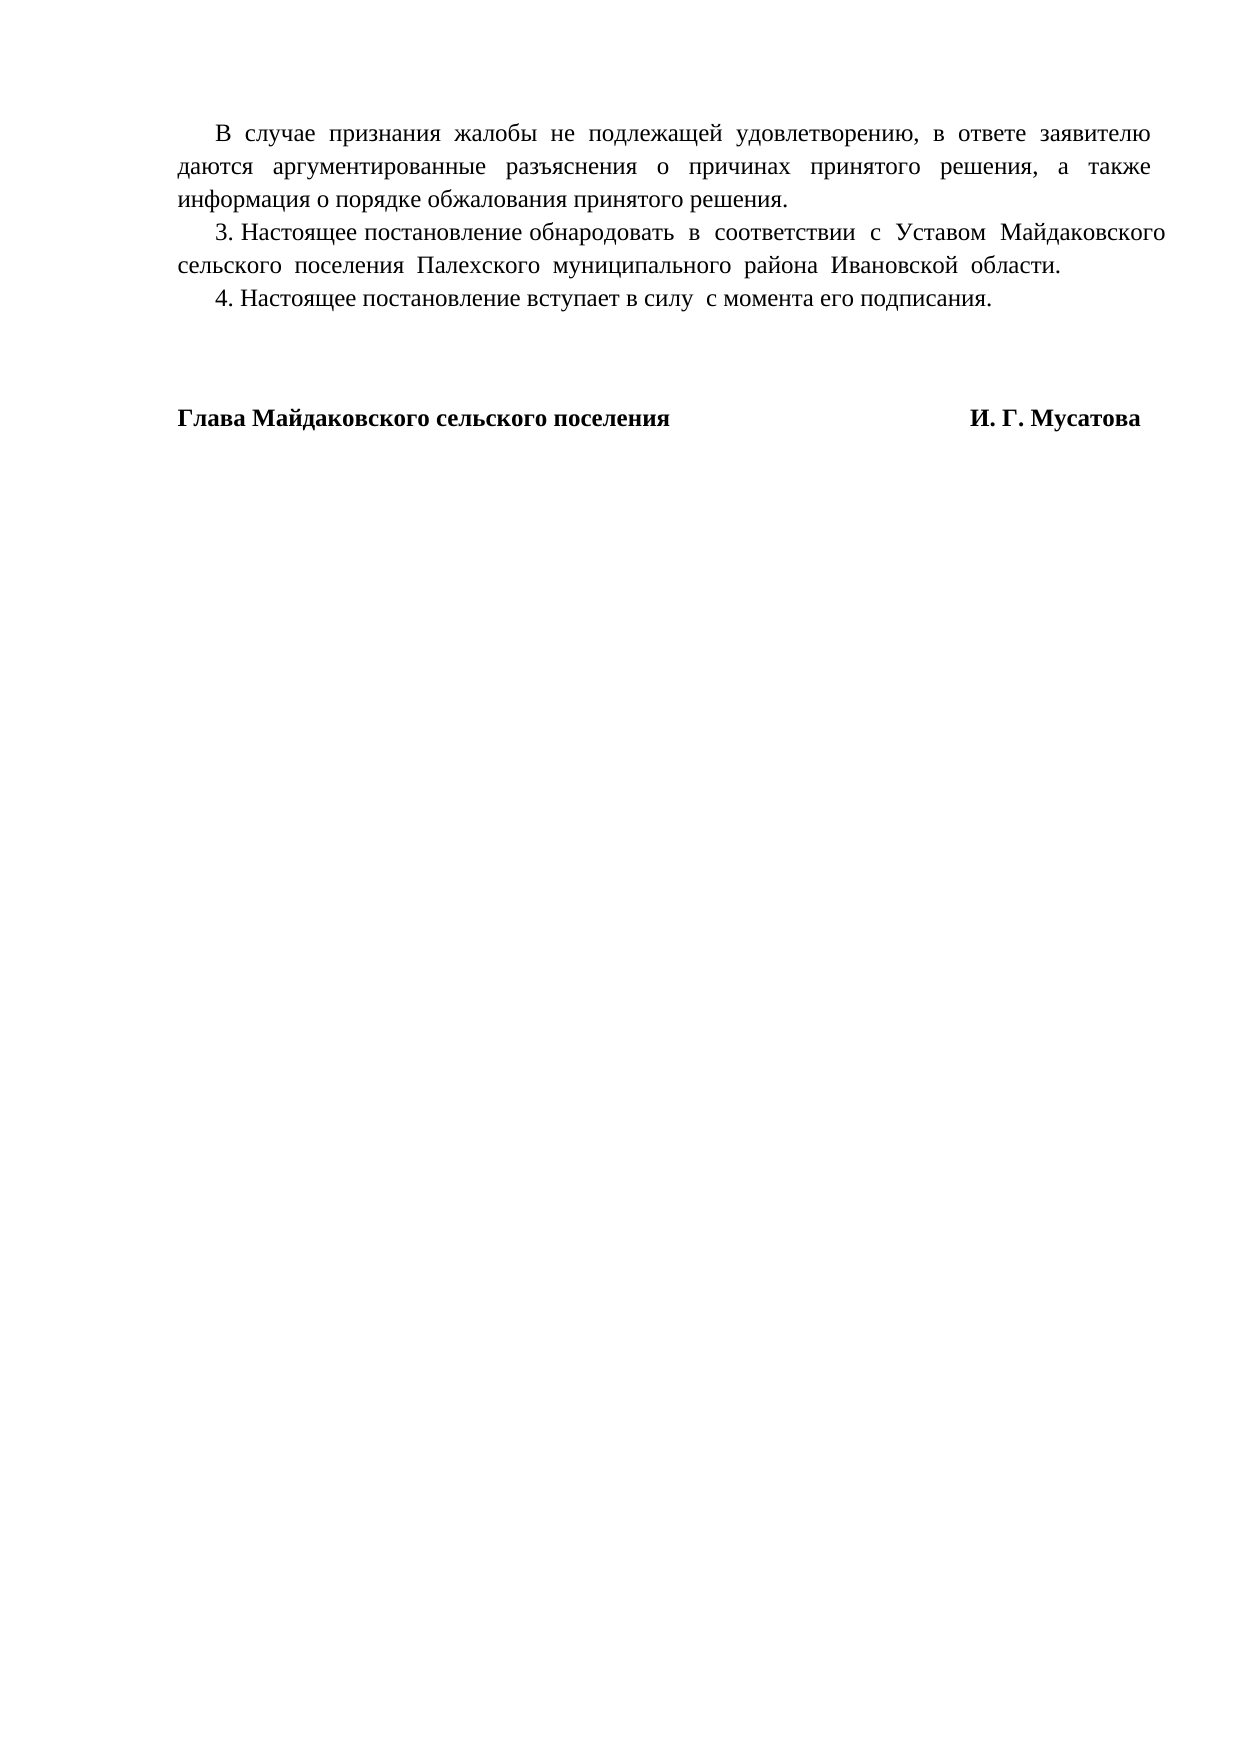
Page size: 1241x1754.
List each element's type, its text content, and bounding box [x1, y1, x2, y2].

text 4. Настоящее постановление вступает в силу с момента его подписания. [177, 283, 1167, 312]
text Глава Майдаковского сельского поселения И. Г. Мусатова [177, 403, 1152, 432]
text В случае признания жалобы не подлежащей удовлетворению, в ответе заявителю даются аргументированные разъяснения о причинах принятого решения, а также информация о порядке обжалования принятого решения. [177, 118, 1152, 213]
text 3. Настоящее постановление обнародовать в соответствии с Уставом Майдаковского сельского поселения Палехского муниципального района Ивановской области. [177, 217, 1167, 279]
